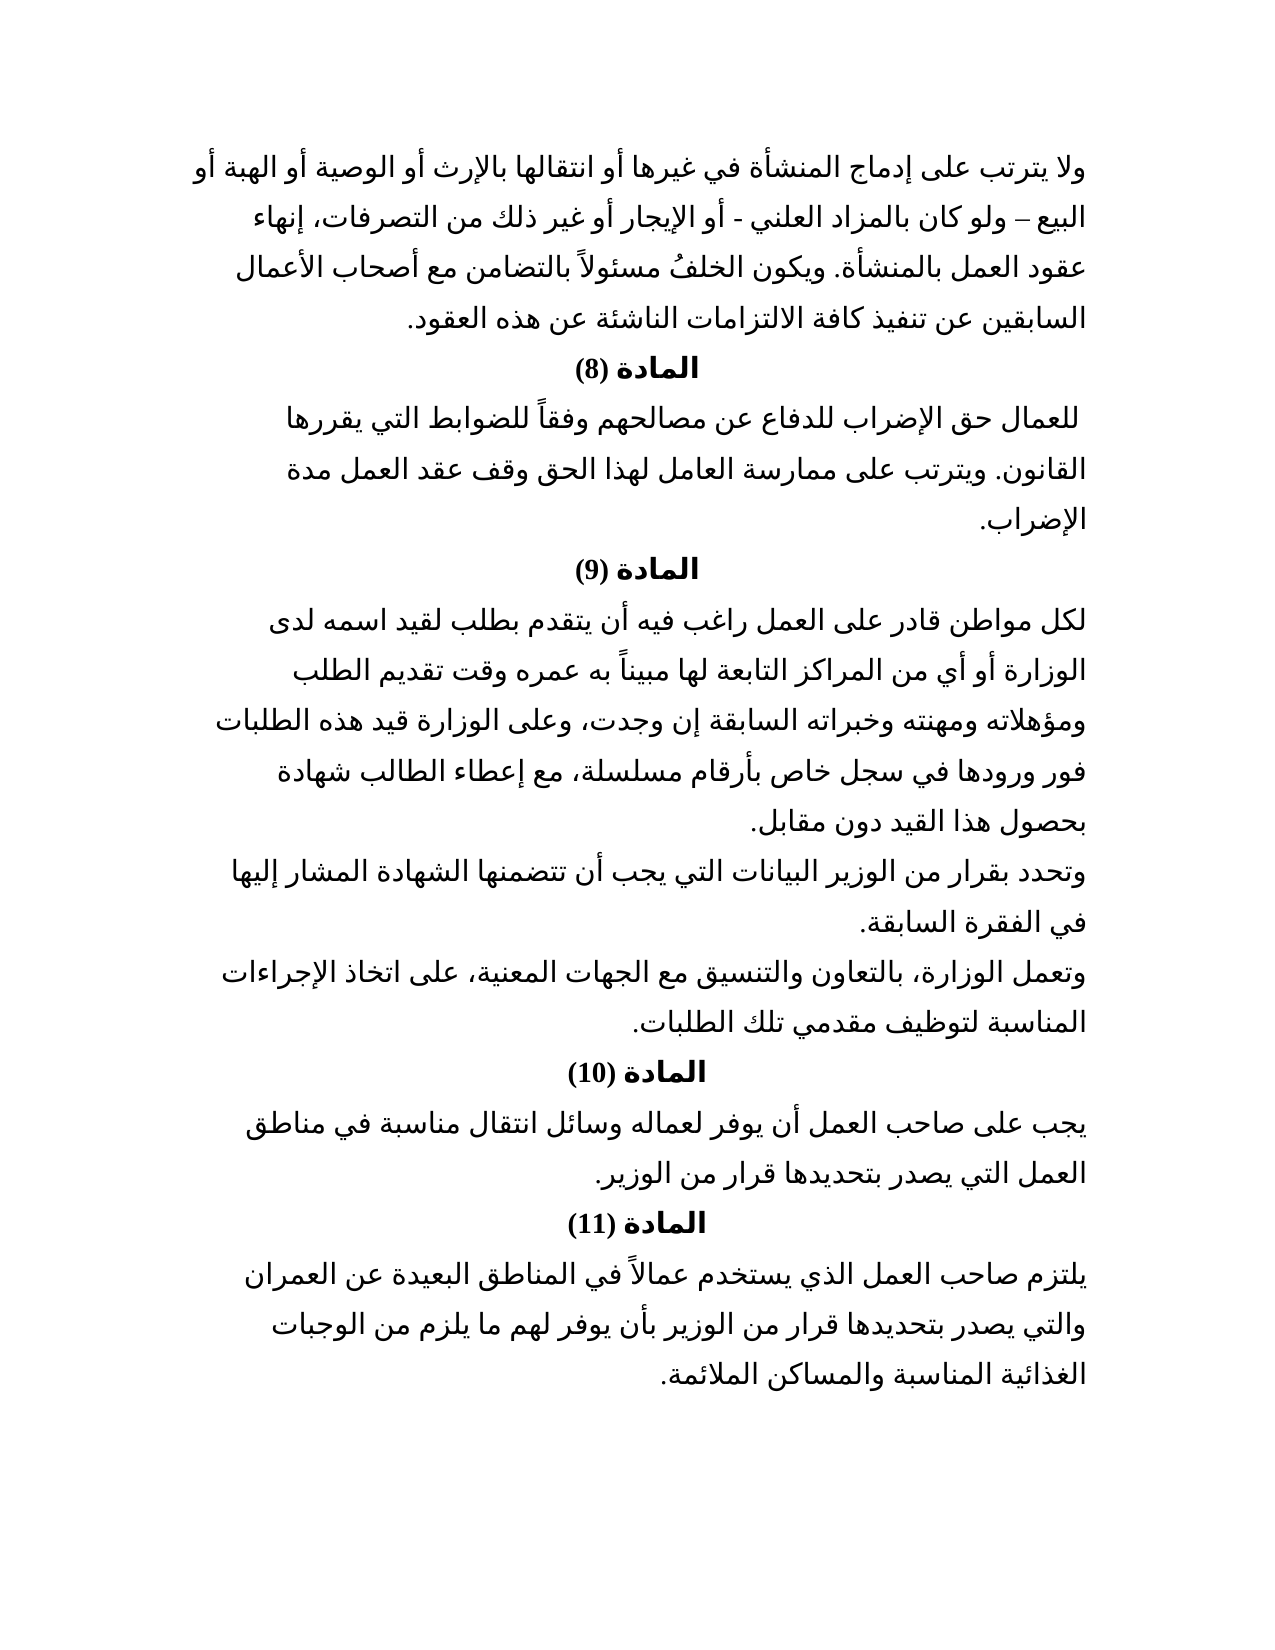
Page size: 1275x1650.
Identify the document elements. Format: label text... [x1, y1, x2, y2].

text المادة (8) [187, 351, 1087, 385]
text المادة (11) [187, 1207, 1087, 1240]
text المادة (9) [187, 552, 1087, 586]
text للعمال حق الإضراب للدفاع عن مصالحهم وفقاً للضوابط التي يقررها القانون. ويترتب على ممارسة العامل لهذا الحق وقف عقد العمل مدة الإضراب. [187, 402, 1087, 536]
text ولا يترتب على إدماج المنشأة في غيرها أو انتقالها بالإرث أو الوصية أو الهبة أو البيع – ولو كان بالمزاد العلني - أو الإيجار أو غير ذلك من التصرفات، إنهاء عقود العمل بالمنشأة. ويكون الخلفُ مسئولاً بالتضامن مع أصحاب الأعمال السابقين عن تنفيذ كافة الالتزامات الناشئة عن هذه العقود. [187, 150, 1087, 334]
text وتعمل الوزارة، بالتعاون والتنسيق مع الجهات المعنية، على اتخاذ الإجراءات المناسبة لتوظيف مقدمي تلك الطلبات. [187, 955, 1087, 1039]
text المادة (10) [187, 1056, 1087, 1089]
text يجب على صاحب العمل أن يوفر لعماله وسائل انتقال مناسبة في مناطق العمل التي يصدر بتحديدها قرار من الوزير. [187, 1106, 1087, 1190]
text لكل مواطن قادر على العمل راغب فيه أن يتقدم بطلب لقيد اسمه لدى الوزارة أو أي من المراكز التابعة لها مبيناً به عمره وقت تقديم الطلب ومؤهلاته ومهنته وخبراته السابقة إن وجدت، وعلى الوزارة قيد هذه الطلبات فور ورودها في سجل خاص بأرقام مسلسلة، مع إعطاء الطالب شهادة بحصول هذا القيد دون مقابل. [187, 603, 1087, 838]
text وتحدد بقرار من الوزير البيانات التي يجب أن تتضمنها الشهادة المشار إليها في الفقرة السابقة. [187, 854, 1087, 938]
text يلتزم صاحب العمل الذي يستخدم عمالاً في المناطق البعيدة عن العمران والتي يصدر بتحديدها قرار من الوزير بأن يوفر لهم ما يلزم من الوجبات الغذائية المناسبة والمساكن الملائمة. [187, 1257, 1087, 1391]
